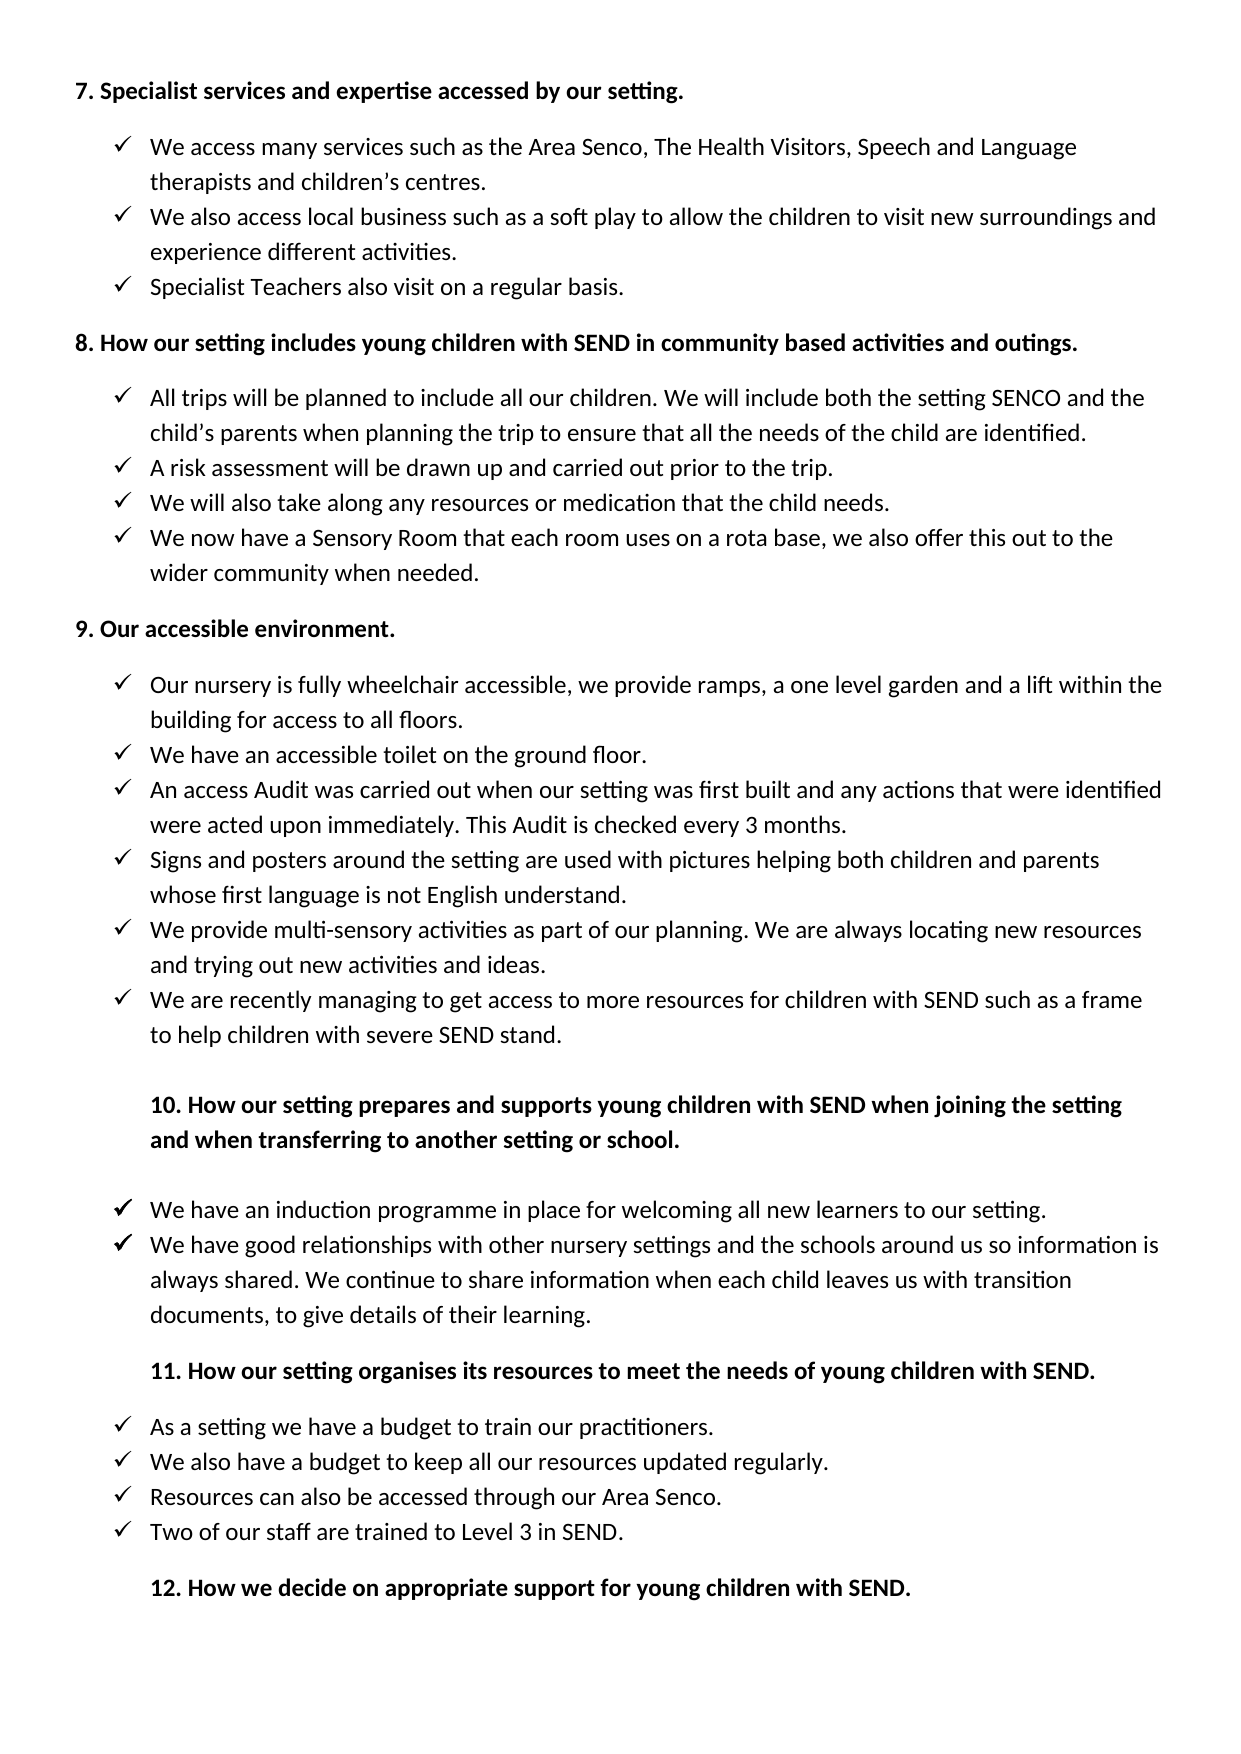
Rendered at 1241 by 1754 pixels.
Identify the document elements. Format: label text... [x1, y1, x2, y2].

list We have an accessible toilet on the ground floor. [112, 739, 1165, 770]
list We also have a budget to keep all our resources updated regularly. [112, 1446, 1165, 1476]
text 8. How our setting includes young children with SEND in community based activities and outings. [75, 327, 1165, 357]
list Resources can also be accessed through our Area Senco. [112, 1481, 1165, 1511]
list A risk assessment will be drawn up and carried out prior to the trip. [112, 452, 1165, 483]
list We have an induction programme in place for welcoming all new learners to our setting. [112, 1194, 1165, 1225]
text 9. Our accessible environment. [75, 613, 1165, 644]
list As a setting we have a budget to train our practitioners. [112, 1411, 1165, 1441]
text 11. How our setting organises its resources to meet the needs of young children with SEND. [150, 1355, 1165, 1386]
list We will also take along any resources or medication that the child needs. [112, 487, 1165, 518]
text 12. How we decide on appropriate support for young children with SEND. [150, 1572, 1165, 1602]
list We provide multi-sensory activities as part of our planning. We are always locating new resources and trying out new activities and ideas. [112, 914, 1165, 980]
list 10. How our setting prepares and supports young children with SEND when joining the setting and when transferring to another setting or school. [150, 1089, 1165, 1155]
list An access Audit was carried out when our setting was first built and any actions that were identified were acted upon immediately. This Audit is checked every 3 months. [112, 774, 1165, 840]
list Specialist Teachers also visit on a regular basis. [112, 271, 1165, 301]
list We also access local business such as a soft play to allow the children to visit new surroundings and experience different activities. [112, 201, 1165, 266]
list We are recently managing to get access to more resources for children with SEND such as a frame to help children with severe SEND stand. [112, 984, 1165, 1050]
list Signs and posters around the setting are used with pictures helping both children and parents whose first language is not English understand. [112, 844, 1165, 910]
list We access many services such as the Area Senco, The Health Visitors, Speech and Language therapists and children’s centres. [112, 131, 1165, 196]
text 7. Specialist services and expertise accessed by our setting. [75, 75, 1165, 106]
list We have good relationships with other nursery settings and the schools around us so information is always shared. We continue to share information when each child leaves us with transition documents, to give details of their learning. [112, 1229, 1165, 1330]
list Two of our staff are trained to Level 3 in SEND. [112, 1516, 1165, 1546]
list Our nursery is fully wheelchair accessible, we provide ramps, a one level garden and a lift within the building for access to all floors. [112, 669, 1165, 735]
list All trips will be planned to include all our children. We will include both the setting SENCO and the child’s parents when planning the trip to ensure that all the needs of the child are identified. [112, 382, 1165, 448]
list We now have a Sensory Room that each room uses on a rota base, we also offer this out to the wider community when needed. [112, 522, 1165, 588]
